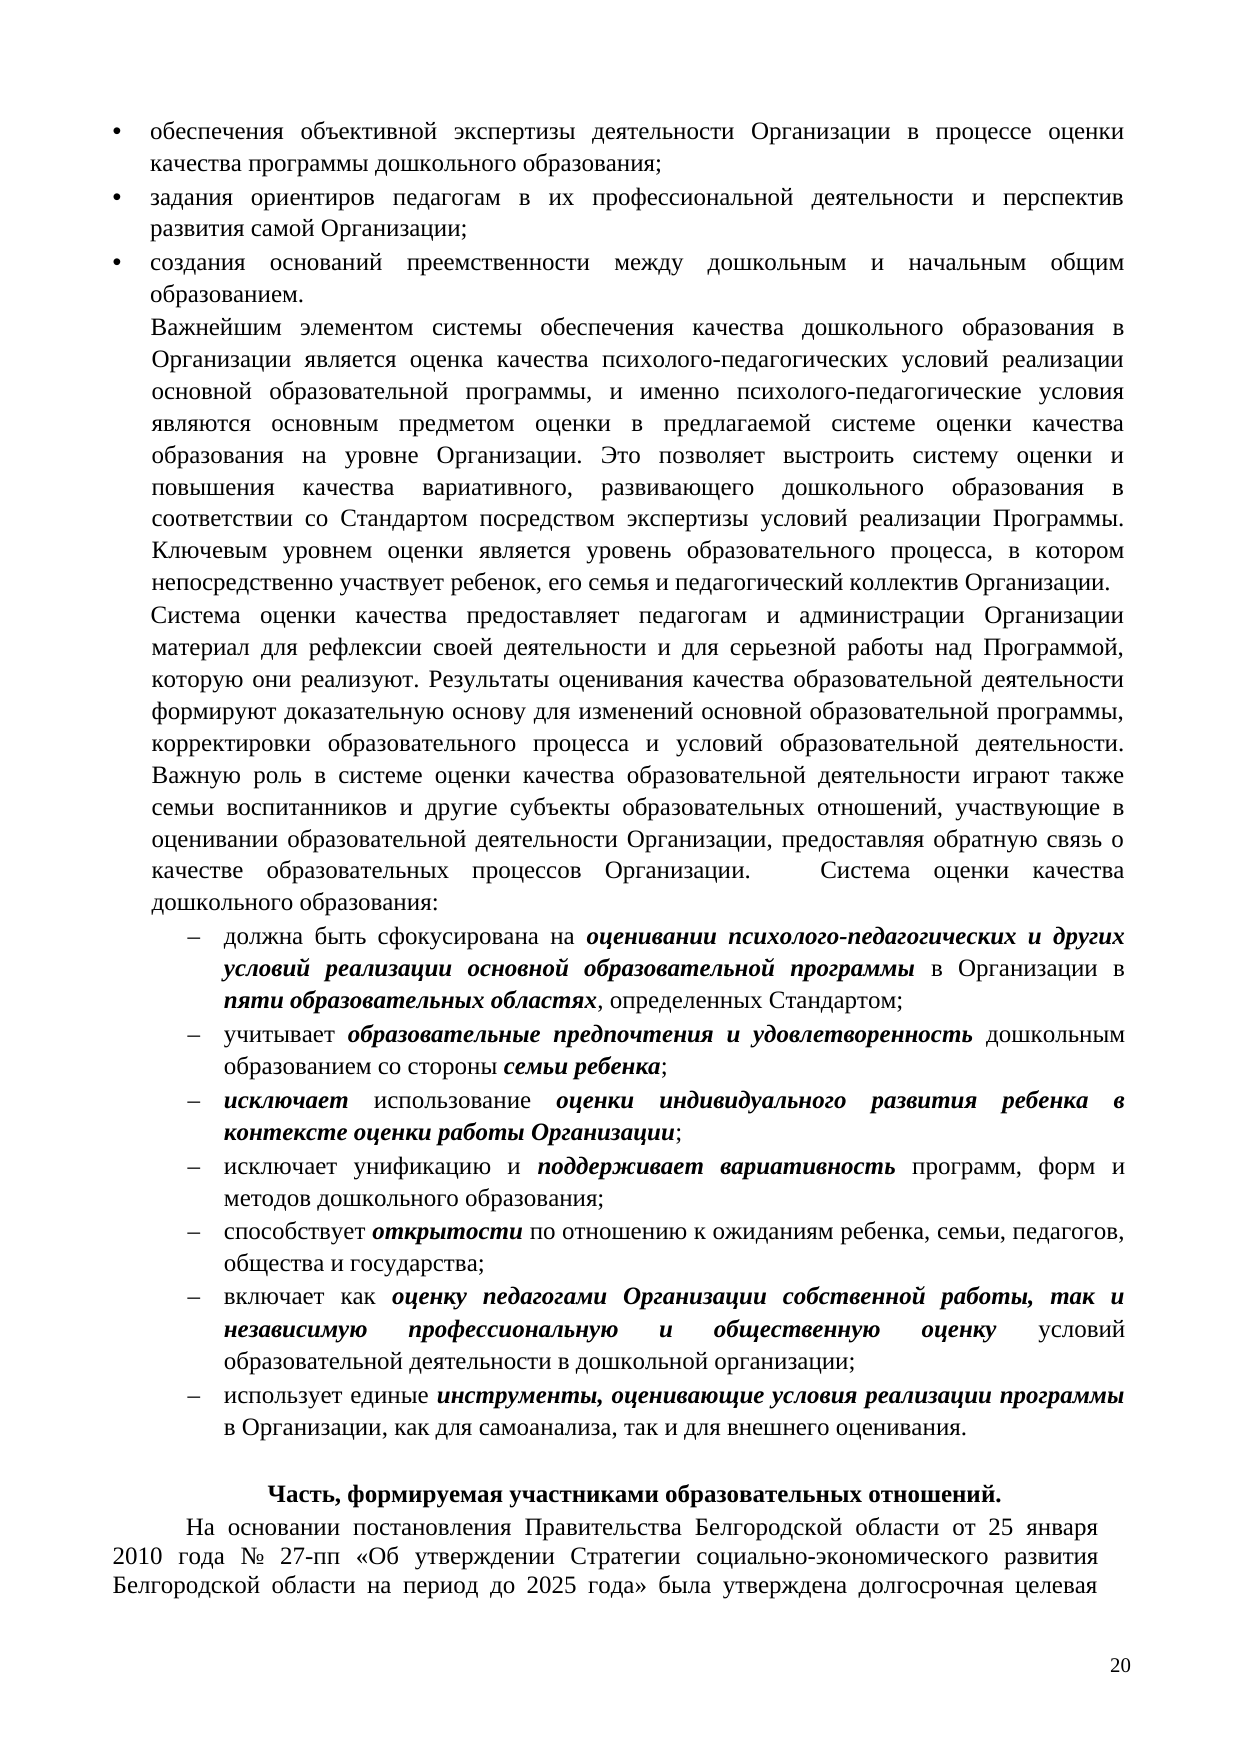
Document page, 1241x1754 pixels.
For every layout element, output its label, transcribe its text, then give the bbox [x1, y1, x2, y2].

text Часть, формируемая участниками образовательных отношений. [126, 1479, 1130, 1507]
list использует единые инструменты, оценивающие условия реализации программы в Организации, как для самоанализа, так и для внешнего оценивания. [187, 1380, 1125, 1440]
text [112, 1512, 1099, 1599]
list задания ориентиров педагогам в их профессиональной деятельности и перспектив развития самой Организации; [112, 182, 1125, 242]
text Важнейшим элементом системы обеспечения качества дошкольного образования в Организации является оценка качества психолого-педагогических условий реализации основной образовательной программы, и именно психолого-педагогические условия являются основным предметом оценки в предлагаемой системе оценки качества образования на уровне Организации. Это позволяет выстроить систему оценки и повышения качества вариативного, развивающего дошкольного образования в соответствии со Стандартом посредством экспертизы условий реализации Программы. Ключевым уровнем оценки является уровень образовательного процесса, в котором непосредственно участвует ребенок, его семья и педагогический коллектив Организации. [150, 312, 1125, 596]
list создания оснований преемственности между дошкольным и начальным общим образованием. [112, 247, 1125, 308]
list должна быть сфокусирована на оценивании психолого-педагогических и других условий реализации основной образовательной программы в Организации в пяти образовательных областях, определенных Стандартом; [187, 921, 1125, 1014]
list исключает унификацию и поддерживает вариативность программ, форм и методов дошкольного образования; [187, 1151, 1125, 1212]
list включает как оценку педагогами Организации собственной работы, так и независимую профессиональную и общественную оценку условий образовательной деятельности в дошкольной организации; [187, 1281, 1125, 1375]
list учитывает образовательные предпочтения и удовлетворенность дошкольным образованием со стороны семьи ребенка; [187, 1019, 1125, 1080]
text Система оценки качества предоставляет педагогам и администрации Организации материал для рефлексии своей деятельности и для серьезной работы над Программой, которую они реализуют. Результаты оценивания качества образовательной деятельности формируют доказательную основу для изменений основной образовательной программы, корректировки образовательного процесса и условий образовательной деятельности. Важную роль в системе оценки качества образовательной деятельности играют также семьи воспитанников и другие субъекты образовательных отношений, участвующие в оценивании образовательной деятельности Организации, предоставляя обратную связь о качестве образовательных процессов Организации. Система оценки качества дошкольного образования: [150, 601, 1125, 916]
list исключает использование оценки индивидуального развития ребенка в контексте оценки работы Организации; [187, 1085, 1125, 1146]
list обеспечения объективной экспертизы деятельности Организации в процессе оценки качества программы дошкольного образования; [112, 116, 1125, 177]
list способствует открытости по отношению к ожиданиям ребенка, семьи, педагогов, общества и государства; [187, 1216, 1125, 1277]
